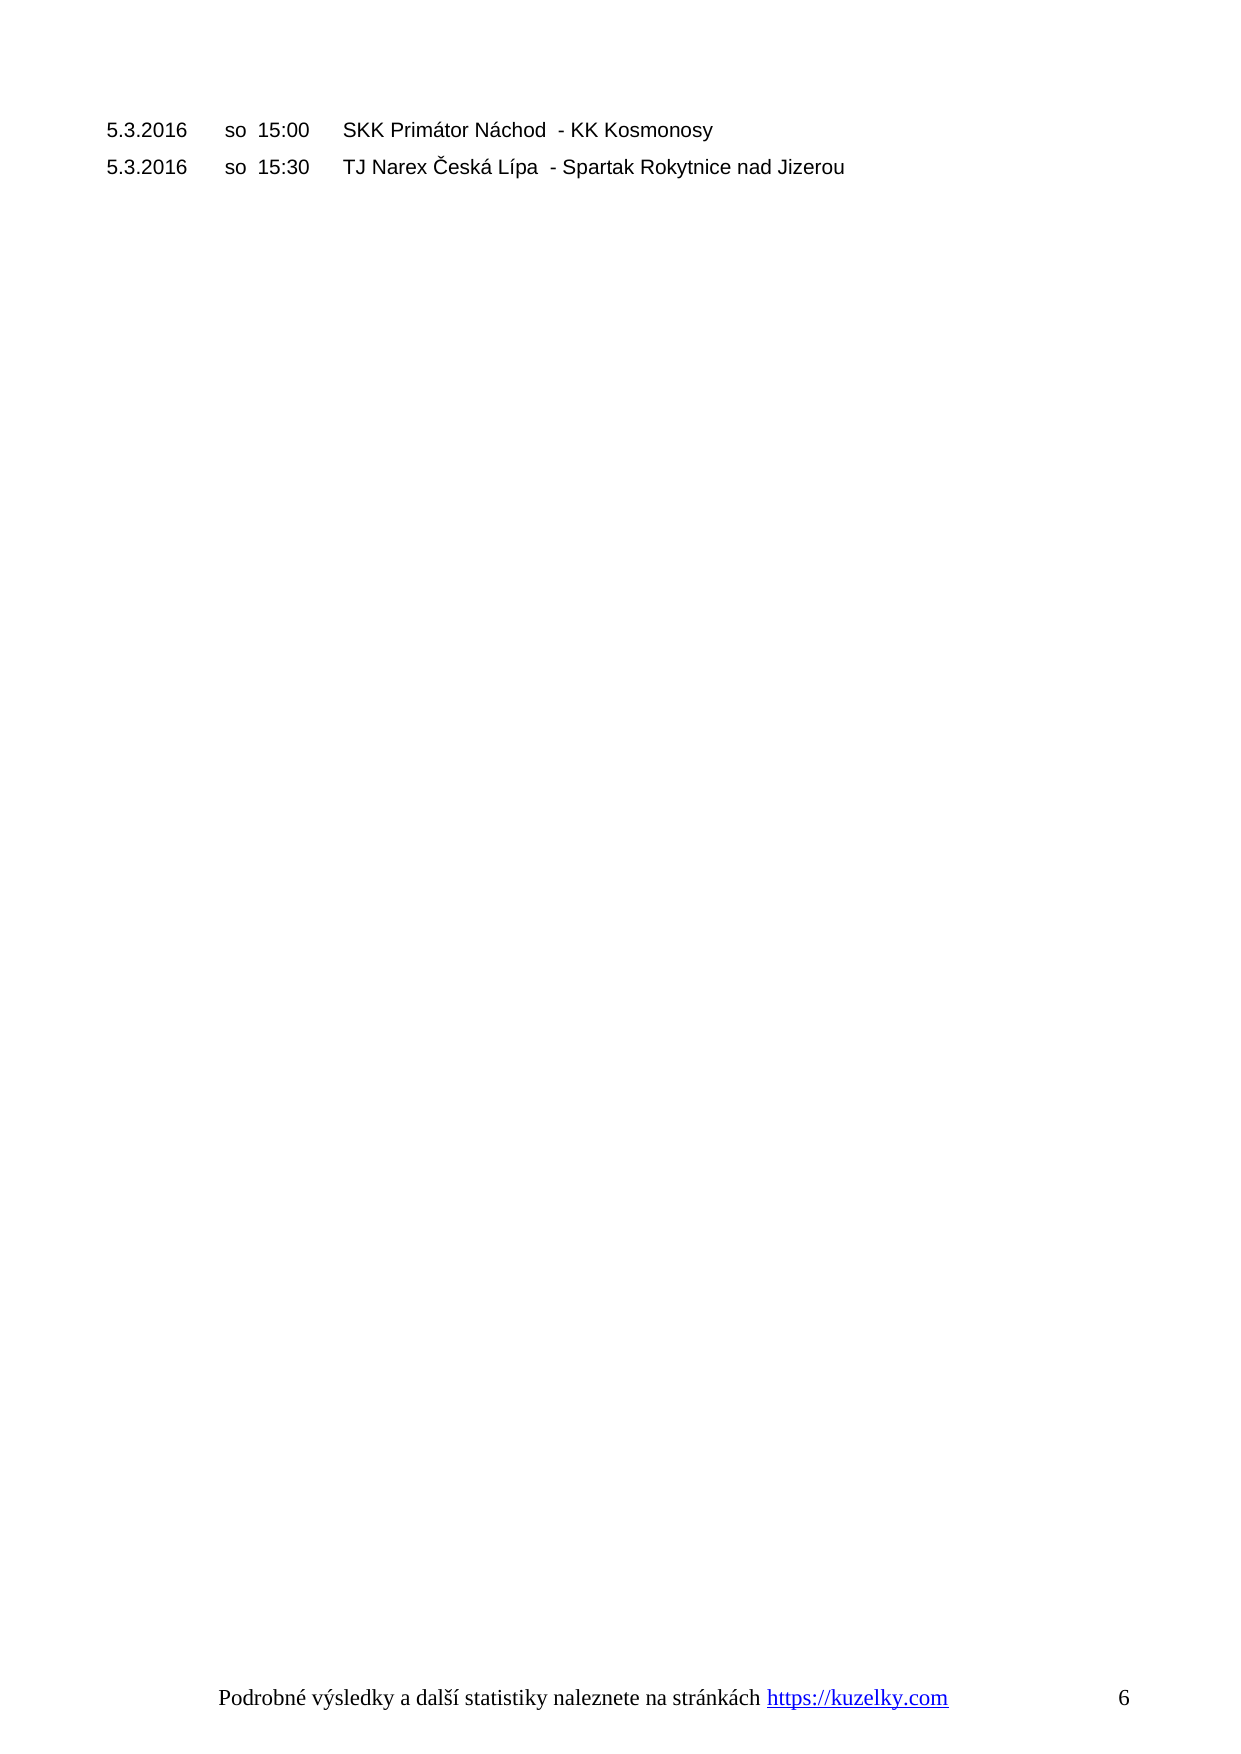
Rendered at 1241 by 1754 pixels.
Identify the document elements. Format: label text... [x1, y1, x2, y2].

text 5.3.2016 so 15:30 TJ Narex Česká Lípa - Spartak Rokytnice nad Jizerou [106, 154, 1134, 178]
text 5.3.2016 so 15:00 SKK Primátor Náchod - KK Kosmonosy [106, 118, 1134, 142]
